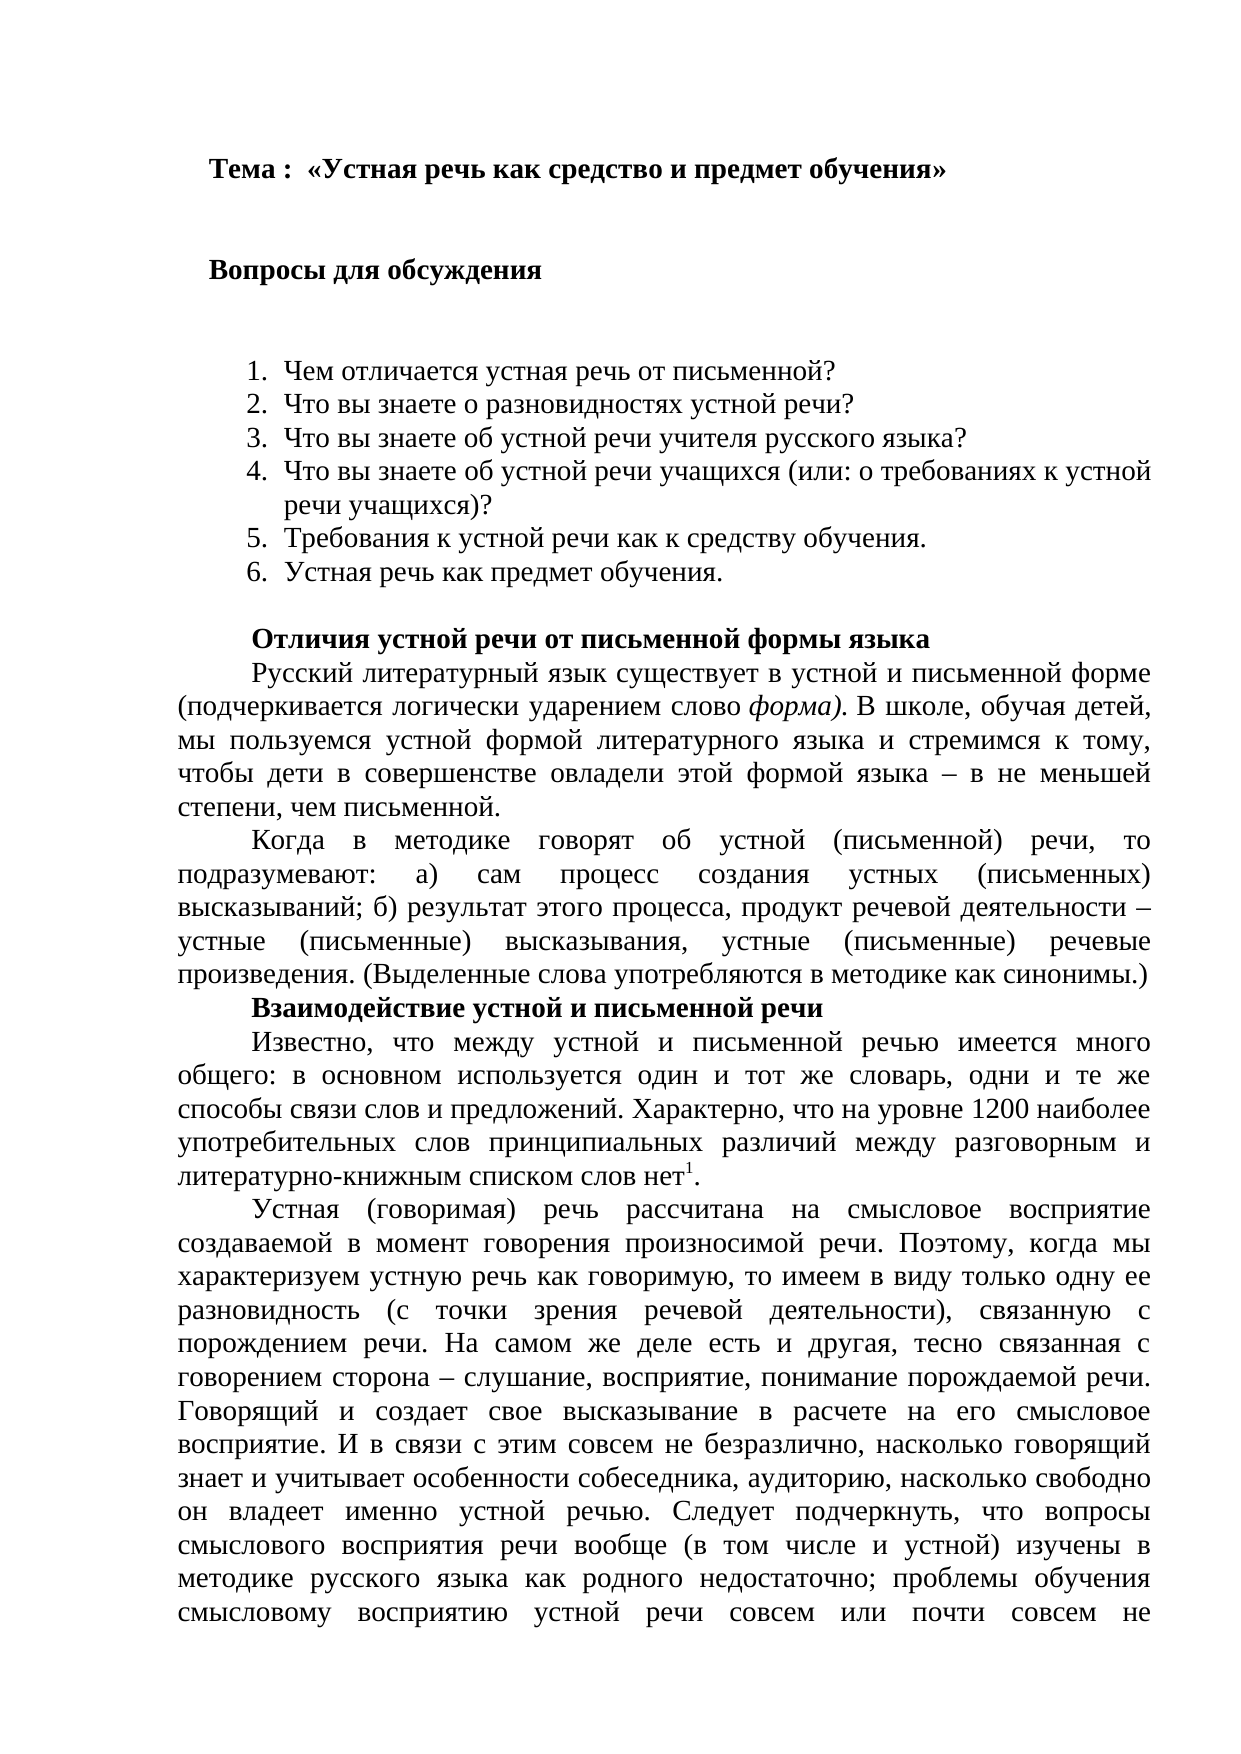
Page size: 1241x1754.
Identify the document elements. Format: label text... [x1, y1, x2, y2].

text Когда в методике говорят об устной (письменной) речи, то подразумевают: а) сам процесс создания устных (письменных) высказываний; б) результат этого процесса, продукт речевой деятельности – устные (письменные) высказывания, устные (письменные) речевые произведения. (Выделенные слова употребляются в методике как синонимы.) [177, 822, 1152, 990]
text Отличия устной речи от письменной формы языка [177, 621, 1152, 655]
list Чем отличается устная речь от письменной? [246, 353, 1152, 386]
text Тема : «Устная речь как средство и предмет обучения» [932, 152, 1152, 185]
text Вопросы для обсуждения [177, 252, 1152, 286]
text Взаимодействие устной и письменной речи [177, 990, 1152, 1024]
list Что вы знаете о разновидностях устной речи? [246, 386, 1152, 420]
text Русский литературный язык существует в устной и письменной форме (подчеркивается логически ударением слово форма). В школе, обучая детей, мы пользуемся устной формой литературного языка и стремимся к тому, чтобы дети в совершенстве овладели этой формой языка – в не меньшей степени, чем письменной. [177, 655, 1152, 822]
text Тема : «Устная речь как средство и предмет обучения» [177, 152, 321, 185]
list Что вы знаете об устной речи учителя русского языка? [246, 420, 1152, 453]
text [177, 1191, 1152, 1627]
text Известно, что между устной и письменной речью имеется много общего: в основном используется один и тот же словарь, одни и те же способы связи слов и предложений. Характерно, что на уровне 1200 наиболее употребительных слов принципиальных различий между разговорным и литературно-книжным списком слов нет1. [177, 1024, 1152, 1191]
list Требования к устной речи как к средству обучения. [246, 521, 1152, 554]
list Устная речь как предмет обучения. [246, 554, 1152, 588]
list Что вы знаете об устной речи учащихся (или: о требованиях к устной речи учащихся)? [246, 453, 1152, 521]
